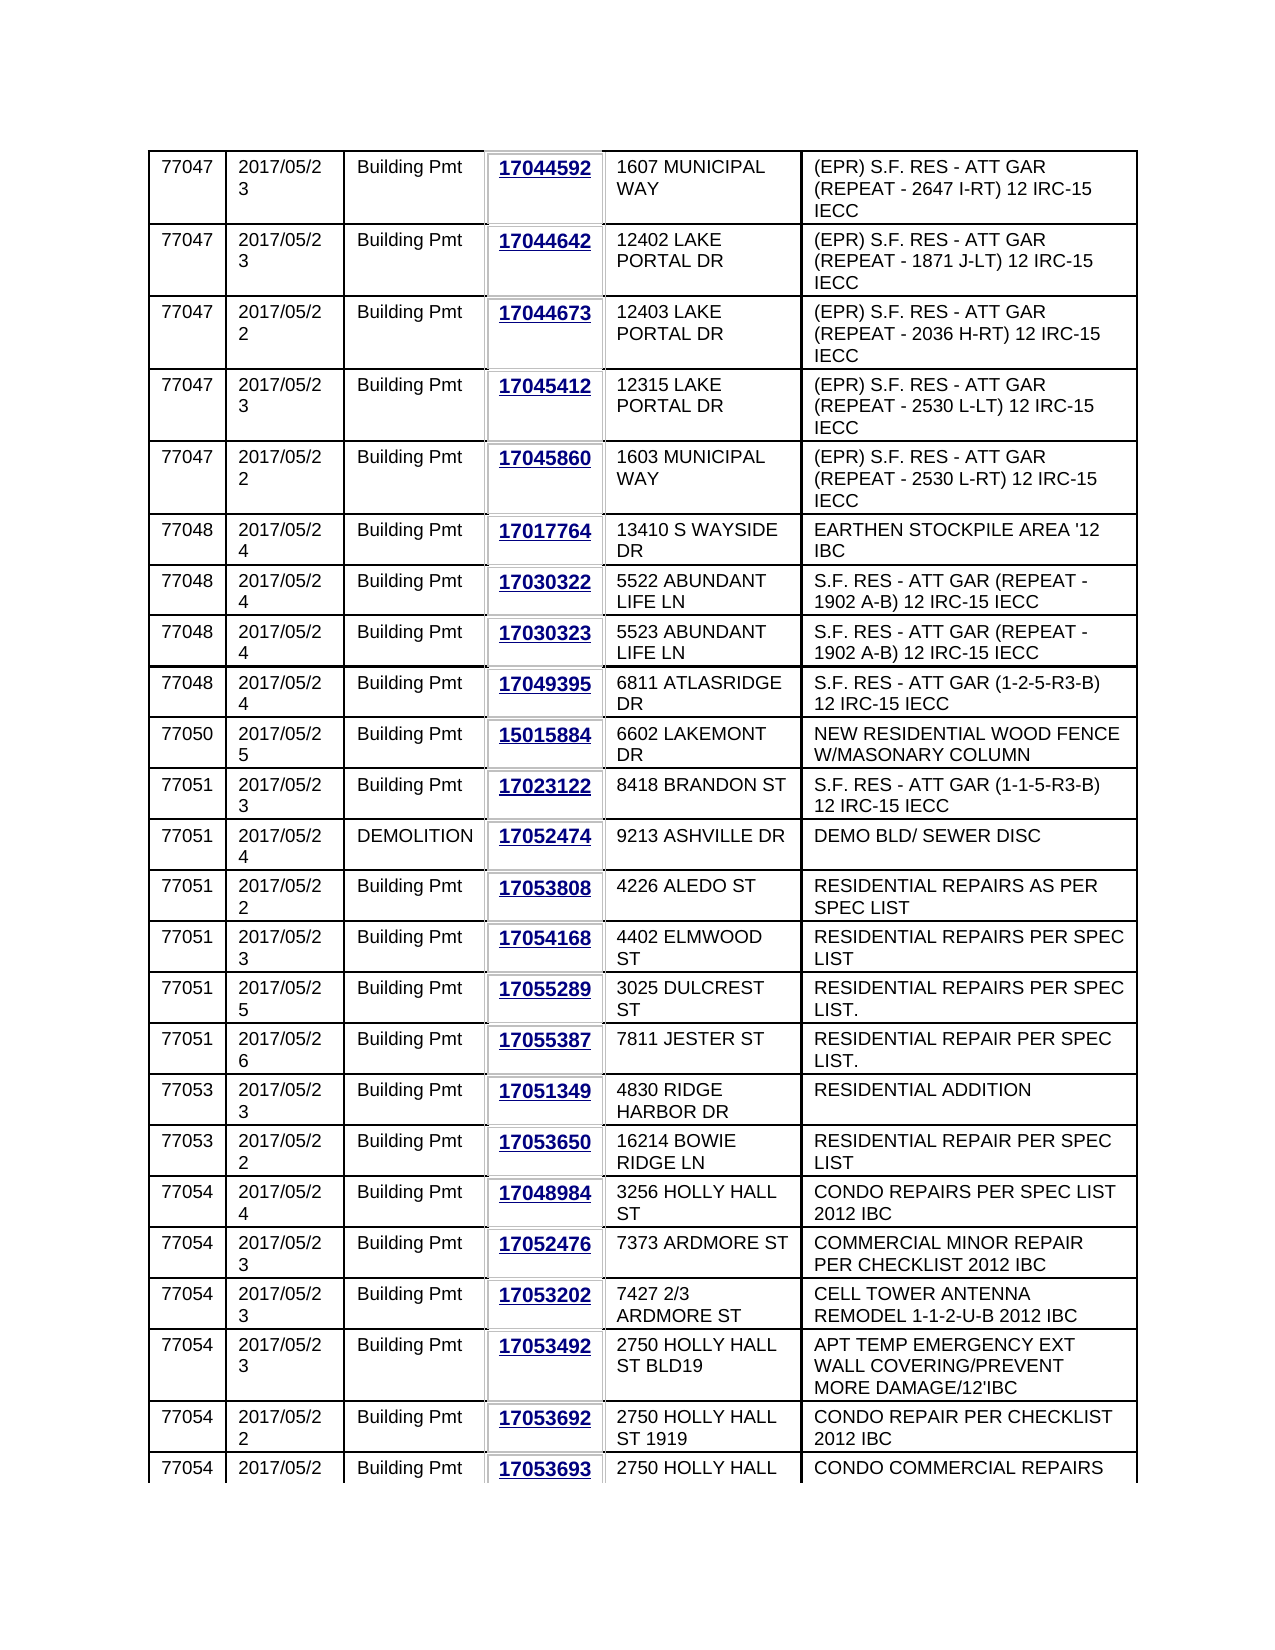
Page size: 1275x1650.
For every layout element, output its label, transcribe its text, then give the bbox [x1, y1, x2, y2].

table_cell CELL TOWER ANTENNA REMODEL 1-1-2-U-B 2012 IBC [803, 1279, 1136, 1327]
table_cell Building Pmt [345, 297, 484, 367]
table_cell (EPR) S.F. RES - ATT GAR (REPEAT - 2530 L-LT) 12 IRC-15 IECC [803, 370, 1136, 440]
table_cell 4402 ELMWOOD ST [606, 922, 800, 971]
table_cell 77047 [150, 297, 225, 367]
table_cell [606, 1453, 800, 1483]
table_cell 15015884 [489, 721, 602, 767]
table_cell 17045412 [489, 372, 602, 440]
table_cell 5523 ABUNDANT LIFE LN [606, 616, 800, 665]
table_cell 77048 [150, 566, 225, 614]
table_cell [803, 225, 1136, 295]
table_cell 2017/05/23 [227, 922, 343, 971]
table_cell 77054 [150, 1453, 225, 1483]
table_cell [803, 1453, 1136, 1483]
table_cell 2017/05/25 [227, 718, 343, 767]
table_cell 77051 [150, 922, 225, 971]
table_cell RESIDENTIAL REPAIRS PER SPEC LIST. [803, 973, 1136, 1022]
table_cell 7427 2/3 ARDMORE ST [606, 1279, 800, 1327]
table_cell Building Pmt [345, 769, 484, 818]
table_cell 2017/05/22 [227, 297, 343, 367]
table_cell 77051 [150, 769, 225, 818]
table_cell 2017/05/22 [227, 1402, 343, 1451]
table_cell EARTHEN STOCKPILE AREA '12 IBC [803, 515, 1136, 563]
table_cell 2017/05/24 [227, 616, 343, 665]
table_cell 2017/05/22 [227, 1453, 343, 1483]
table_cell Building Pmt [345, 1177, 484, 1226]
table_cell 17044642 [489, 227, 602, 295]
table_cell (EPR) S.F. RES - ATT GAR (REPEAT - 2647 I-RT) 12 IRC-15 IECC [803, 152, 1136, 222]
table_cell 77053 [150, 1126, 225, 1175]
table_cell Building Pmt [345, 152, 484, 222]
table_cell Building Pmt [345, 1402, 484, 1451]
table_cell 77047 [150, 370, 225, 440]
table_cell 17053650 [489, 1128, 602, 1175]
table_cell 17048984 [489, 1180, 602, 1226]
table_cell RESIDENTIAL REPAIR PER SPEC LIST. [803, 1024, 1136, 1073]
table_cell Building Pmt [345, 1279, 484, 1327]
table_cell 2017/05/26 [227, 1024, 343, 1073]
table_cell 3025 DULCREST ST [606, 973, 800, 1022]
table_cell 4226 ALEDO ST [606, 871, 800, 920]
table_cell CONDO REPAIR PER CHECKLIST 2012 IBC [803, 1402, 1136, 1451]
table_cell 77053 [150, 1075, 225, 1124]
table_cell 77054 [150, 1279, 225, 1327]
table_cell 2017/05/24 [227, 1177, 343, 1226]
table_cell 2017/05/22 [227, 871, 343, 920]
table_cell 2750 HOLLY HALL ST 1919 [606, 1402, 800, 1451]
table_cell 17053693 [489, 1456, 602, 1483]
table_cell 77054 [150, 1330, 225, 1400]
table_cell 17023122 [489, 772, 602, 818]
table_cell 2017/05/22 [227, 442, 343, 512]
table_cell 2017/05/24 [227, 668, 343, 716]
table_cell 77048 [150, 668, 225, 716]
table_cell 17052476 [489, 1230, 602, 1277]
table_cell Building Pmt [345, 1228, 484, 1277]
table_cell 2017/05/22 [227, 1126, 343, 1175]
table_cell 17044673 [489, 300, 602, 367]
table_cell COMMERCIAL MINOR REPAIR PER CHECKLIST 2012 IBC [803, 1228, 1136, 1277]
table_cell 77047 [150, 152, 225, 222]
table_cell 4830 RIDGE HARBOR DR [606, 1075, 800, 1124]
table_cell 1607 MUNICIPAL WAY [606, 152, 800, 222]
table_cell 13410 S WAYSIDE DR [606, 515, 800, 563]
table_cell Building Pmt [345, 973, 484, 1022]
table_cell 2017/05/23 [227, 1330, 343, 1400]
table_cell 9213 ASHVILLE DR [606, 820, 800, 869]
table_cell 2750 HOLLY HALL ST BLD19 [606, 1330, 800, 1400]
table_cell 77047 [150, 442, 225, 512]
table_cell Building Pmt [345, 515, 484, 563]
table_cell DEMO BLD/ SEWER DISC [803, 820, 1136, 869]
table_cell Building Pmt [345, 442, 484, 512]
table_cell 1603 MUNICIPAL WAY [606, 442, 800, 512]
table_cell NEW RESIDENTIAL WOOD FENCE W/MASONARY COLUMN [803, 718, 1136, 767]
table_cell 77051 [150, 871, 225, 920]
table_cell 17053202 [489, 1281, 602, 1327]
table_cell 77048 [150, 616, 225, 665]
table_cell S.F. RES - ATT GAR (1-1-5-R3-B) 12 IRC-15 IECC [803, 769, 1136, 818]
table_cell 3256 HOLLY HALL ST [606, 1177, 800, 1226]
table_cell 77051 [150, 1024, 225, 1073]
table_cell 17017764 [489, 517, 602, 563]
table_cell 77048 [150, 515, 225, 563]
table_cell 5522 ABUNDANT LIFE LN [606, 566, 800, 614]
table_cell 77054 [150, 1228, 225, 1277]
table_cell 17044592 [489, 155, 602, 222]
table_cell Building Pmt [345, 1330, 484, 1400]
table_cell 2017/05/24 [227, 515, 343, 563]
table_cell Building Pmt [345, 1453, 484, 1483]
table_cell 2017/05/25 [227, 973, 343, 1022]
table_cell 17051349 [489, 1078, 602, 1124]
table_cell 17049395 [489, 670, 602, 716]
table_cell 12402 LAKE PORTAL DR [606, 225, 800, 295]
table_cell 2017/05/24 [227, 566, 343, 614]
table_cell 7811 JESTER ST [606, 1024, 800, 1073]
table_cell RESIDENTIAL REPAIRS PER SPEC LIST [803, 922, 1136, 971]
table_cell Building Pmt [345, 370, 484, 440]
table_cell DEMOLITION [345, 820, 484, 869]
table_cell S.F. RES - ATT GAR (REPEAT - 1902 A-B) 12 IRC-15 IECC [803, 616, 1136, 665]
table_cell Building Pmt [345, 871, 484, 920]
table_cell 77054 [150, 1177, 225, 1226]
table_cell 6811 ATLASRIDGE DR [606, 668, 800, 716]
table_cell Building Pmt [345, 1126, 484, 1175]
table_cell 8418 BRANDON ST [606, 769, 800, 818]
table_cell RESIDENTIAL REPAIR PER SPEC LIST [803, 1126, 1136, 1175]
table_cell 77051 [150, 820, 225, 869]
table_cell RESIDENTIAL REPAIRS AS PER SPEC LIST [803, 871, 1136, 920]
table_cell 16214 BOWIE RIDGE LN [606, 1126, 800, 1175]
table_cell 17053692 [489, 1405, 602, 1451]
table_cell Building Pmt [345, 718, 484, 767]
table_cell RESIDENTIAL ADDITION [803, 1075, 1136, 1124]
table_cell 2017/05/23 [227, 1228, 343, 1277]
table_cell Building Pmt [345, 225, 484, 295]
table_cell 17054168 [489, 925, 602, 971]
table_cell 17055387 [489, 1027, 602, 1073]
table_cell 17045860 [489, 445, 602, 512]
table_cell CONDO REPAIRS PER SPEC LIST 2012 IBC [803, 1177, 1136, 1226]
table_cell 2017/05/23 [227, 370, 343, 440]
table_cell 17055289 [489, 976, 602, 1022]
table_cell APT TEMP EMERGENCY EXT WALL COVERING/PREVENT MORE DAMAGE/12'IBC [803, 1330, 1136, 1400]
table_cell 77050 [150, 718, 225, 767]
table_cell 77054 [150, 1402, 225, 1451]
table_cell 2017/05/23 [227, 1279, 343, 1327]
table_cell 2017/05/23 [227, 1075, 343, 1124]
table_cell 17052474 [489, 823, 602, 869]
table_cell Building Pmt [345, 566, 484, 614]
table_cell S.F. RES - ATT GAR (REPEAT - 1902 A-B) 12 IRC-15 IECC [803, 566, 1136, 614]
table_cell 17053808 [489, 874, 602, 920]
table_cell 7373 ARDMORE ST [606, 1228, 800, 1277]
table_cell Building Pmt [345, 616, 484, 665]
table_cell Building Pmt [345, 922, 484, 971]
table_cell 12403 LAKE PORTAL DR [606, 297, 800, 367]
table_cell 17030322 [489, 568, 602, 614]
table_cell 2017/05/23 [227, 152, 343, 222]
table_cell Building Pmt [345, 1024, 484, 1073]
table_cell (EPR) S.F. RES - ATT GAR (REPEAT - 2530 L-RT) 12 IRC-15 IECC [803, 442, 1136, 512]
table_cell 6602 LAKEMONT DR [606, 718, 800, 767]
table_cell 17030323 [489, 619, 602, 665]
table_cell 12315 LAKE PORTAL DR [606, 370, 800, 440]
table_cell S.F. RES - ATT GAR (1-2-5-R3-B) 12 IRC-15 IECC [803, 668, 1136, 716]
table_cell 2017/05/24 [227, 820, 343, 869]
table_cell 2017/05/23 [227, 769, 343, 818]
table_cell 77051 [150, 973, 225, 1022]
table_cell 77047 [150, 225, 225, 295]
table_cell 17053492 [489, 1332, 602, 1400]
table_cell (EPR) S.F. RES - ATT GAR (REPEAT - 2036 H-RT) 12 IRC-15 IECC [803, 297, 1136, 367]
table_cell 2017/05/23 [227, 225, 343, 295]
table_cell Building Pmt [345, 668, 484, 716]
table_cell Building Pmt [345, 1075, 484, 1124]
